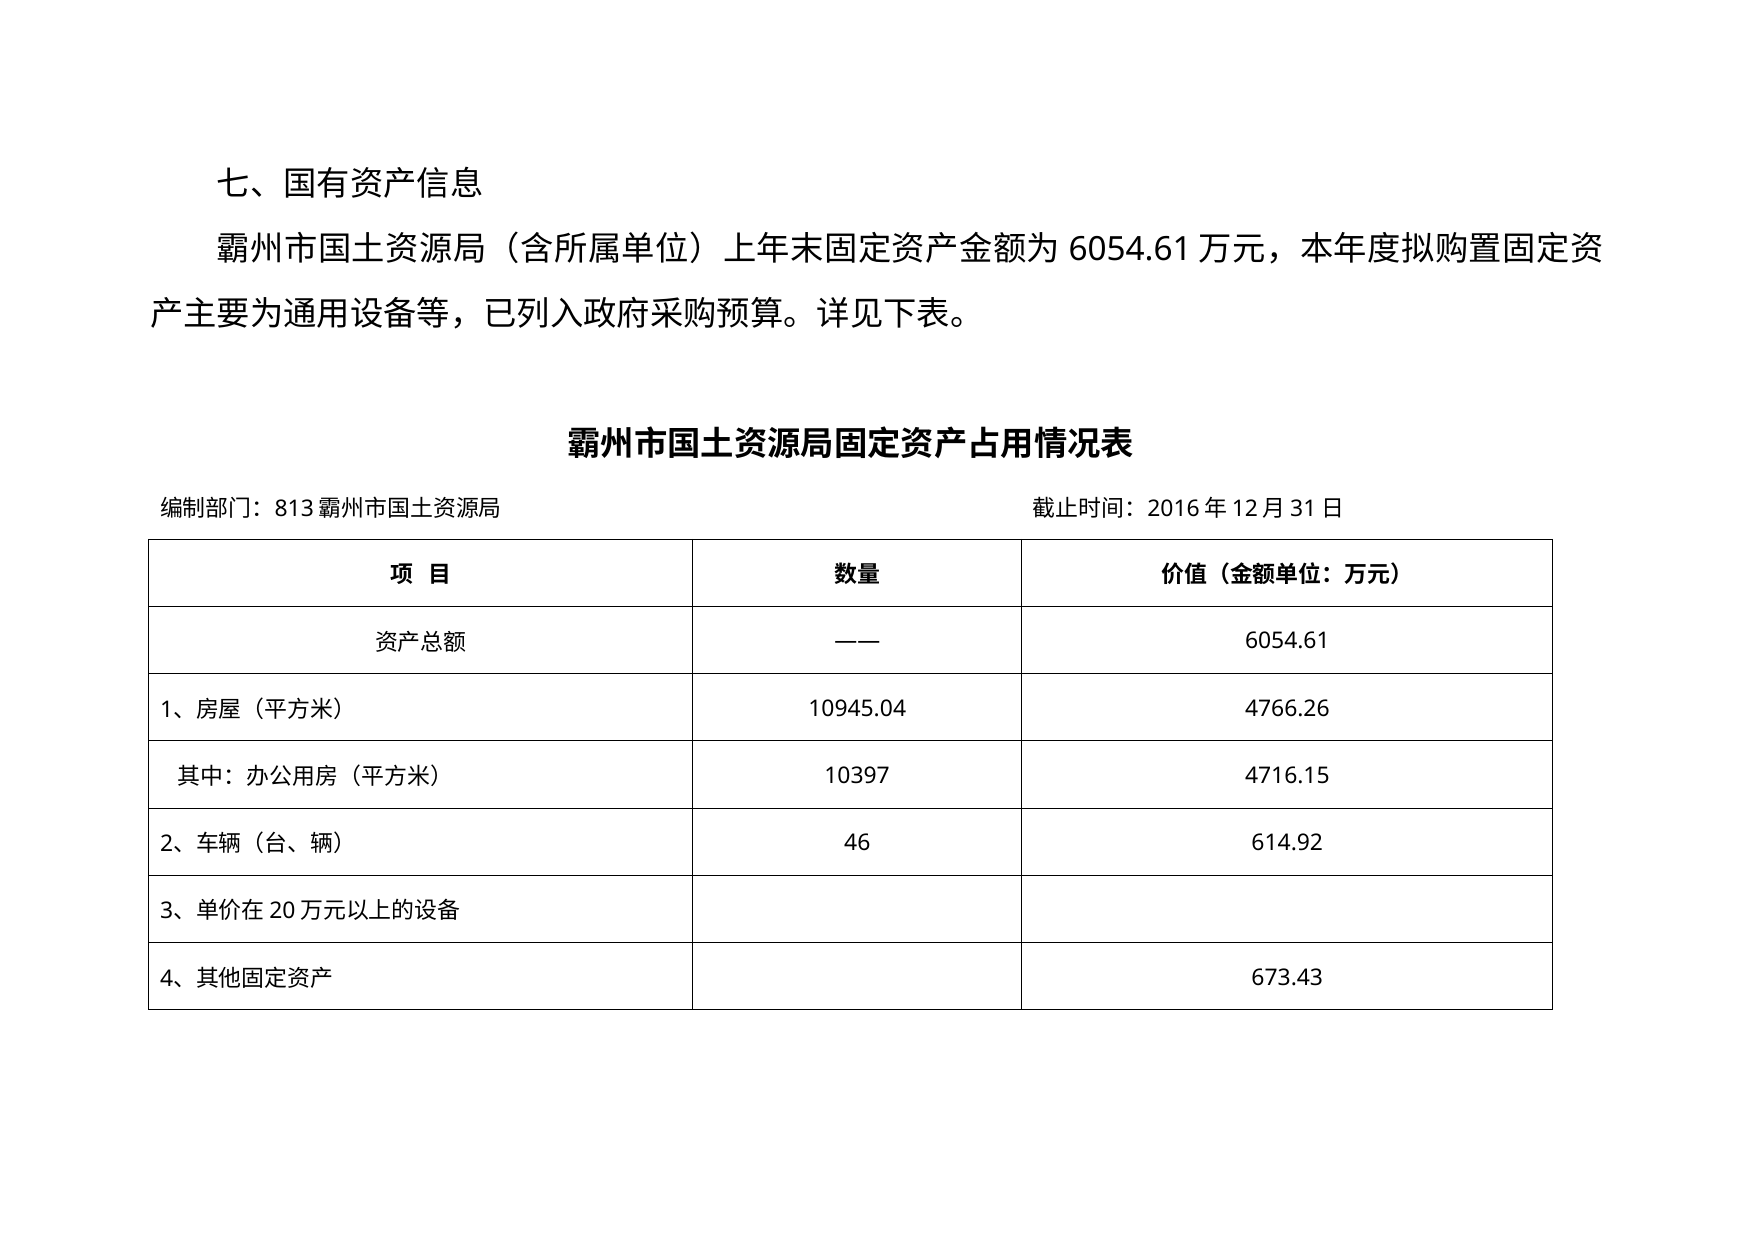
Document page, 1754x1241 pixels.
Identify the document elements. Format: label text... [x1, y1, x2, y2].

text 霸州市国土资源局（含所属单位）上年末固定资产金额为6054.61万元，本年度拟购置固定资产主要为通用设备等，已列入政府采购预算。详见下表。 [150, 214, 1604, 344]
table_cell 10945.04 [693, 674, 1021, 740]
table_cell 编制部门：813霸州市国土资源局 [149, 474, 1021, 539]
table_cell 3、单价在20万元以上的设备 [149, 876, 692, 942]
table_cell [693, 943, 1021, 1009]
table_header 霸州市国土资源局固定资产占用情况表 [149, 409, 1553, 474]
table_cell 10397 [693, 741, 1021, 808]
table_cell [1022, 876, 1552, 942]
table_cell 数量 [693, 540, 1021, 606]
table_cell 4716.15 [1022, 741, 1552, 808]
table_cell 资产总额 [149, 607, 692, 673]
table_cell 截止时间：2016年12月31日 [1021, 474, 1553, 539]
table_cell 项 目 [149, 540, 692, 606]
table_cell 2、车辆（台、辆） [149, 809, 692, 875]
table_cell 6054.61 [1022, 607, 1552, 673]
table_cell 4、其他固定资产 [149, 943, 692, 1009]
table_cell 4766.26 [1022, 674, 1552, 740]
table_cell [693, 876, 1021, 942]
text 七、国有资产信息 [150, 149, 1604, 214]
table_cell 614.92 [1022, 809, 1552, 875]
table_cell —— [693, 607, 1021, 673]
table_cell 1、房屋（平方米） [149, 674, 692, 740]
table_cell 46 [693, 809, 1021, 875]
table_cell 673.43 [1022, 943, 1552, 1009]
table_cell 其中：办公用房（平方米） [149, 741, 692, 808]
table_cell 价值（金额单位：万元） [1022, 540, 1552, 606]
